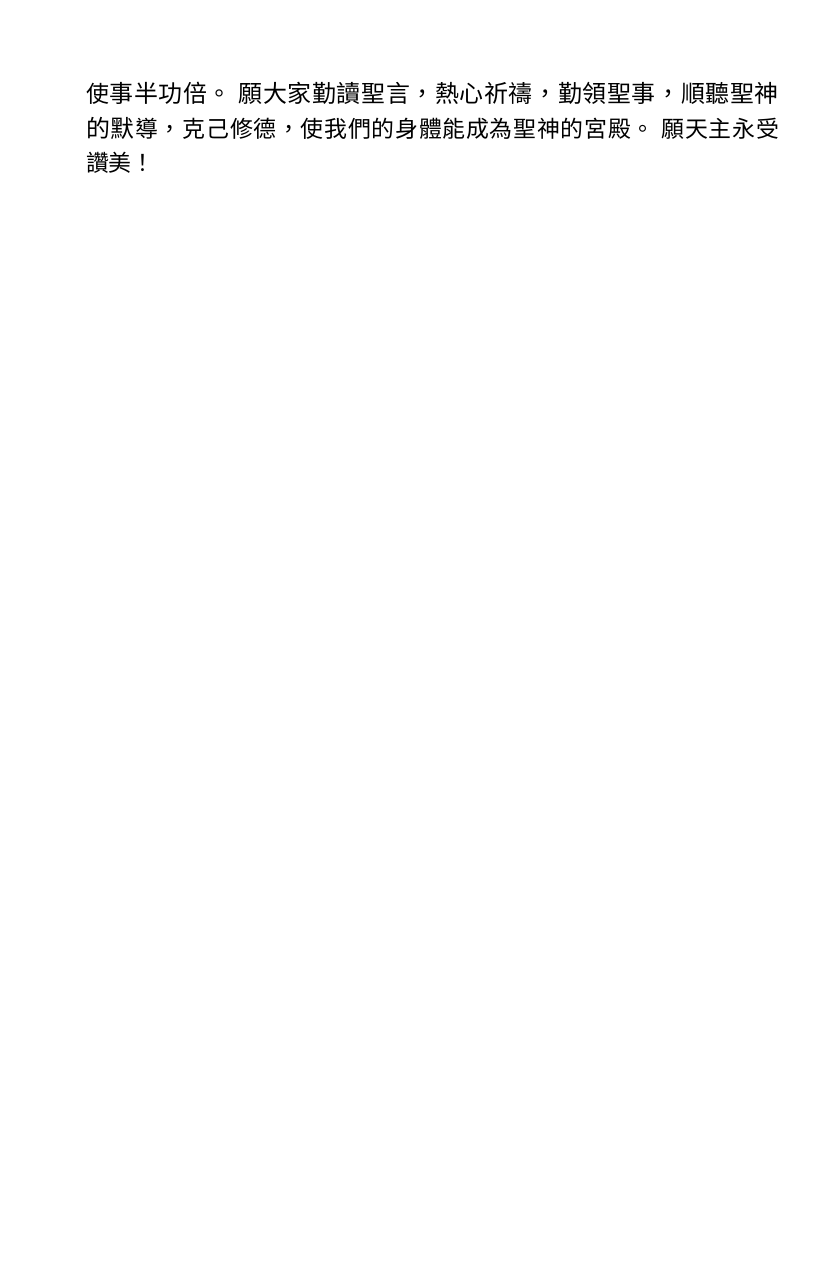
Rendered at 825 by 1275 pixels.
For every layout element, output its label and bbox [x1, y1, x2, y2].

text [86, 75, 780, 178]
